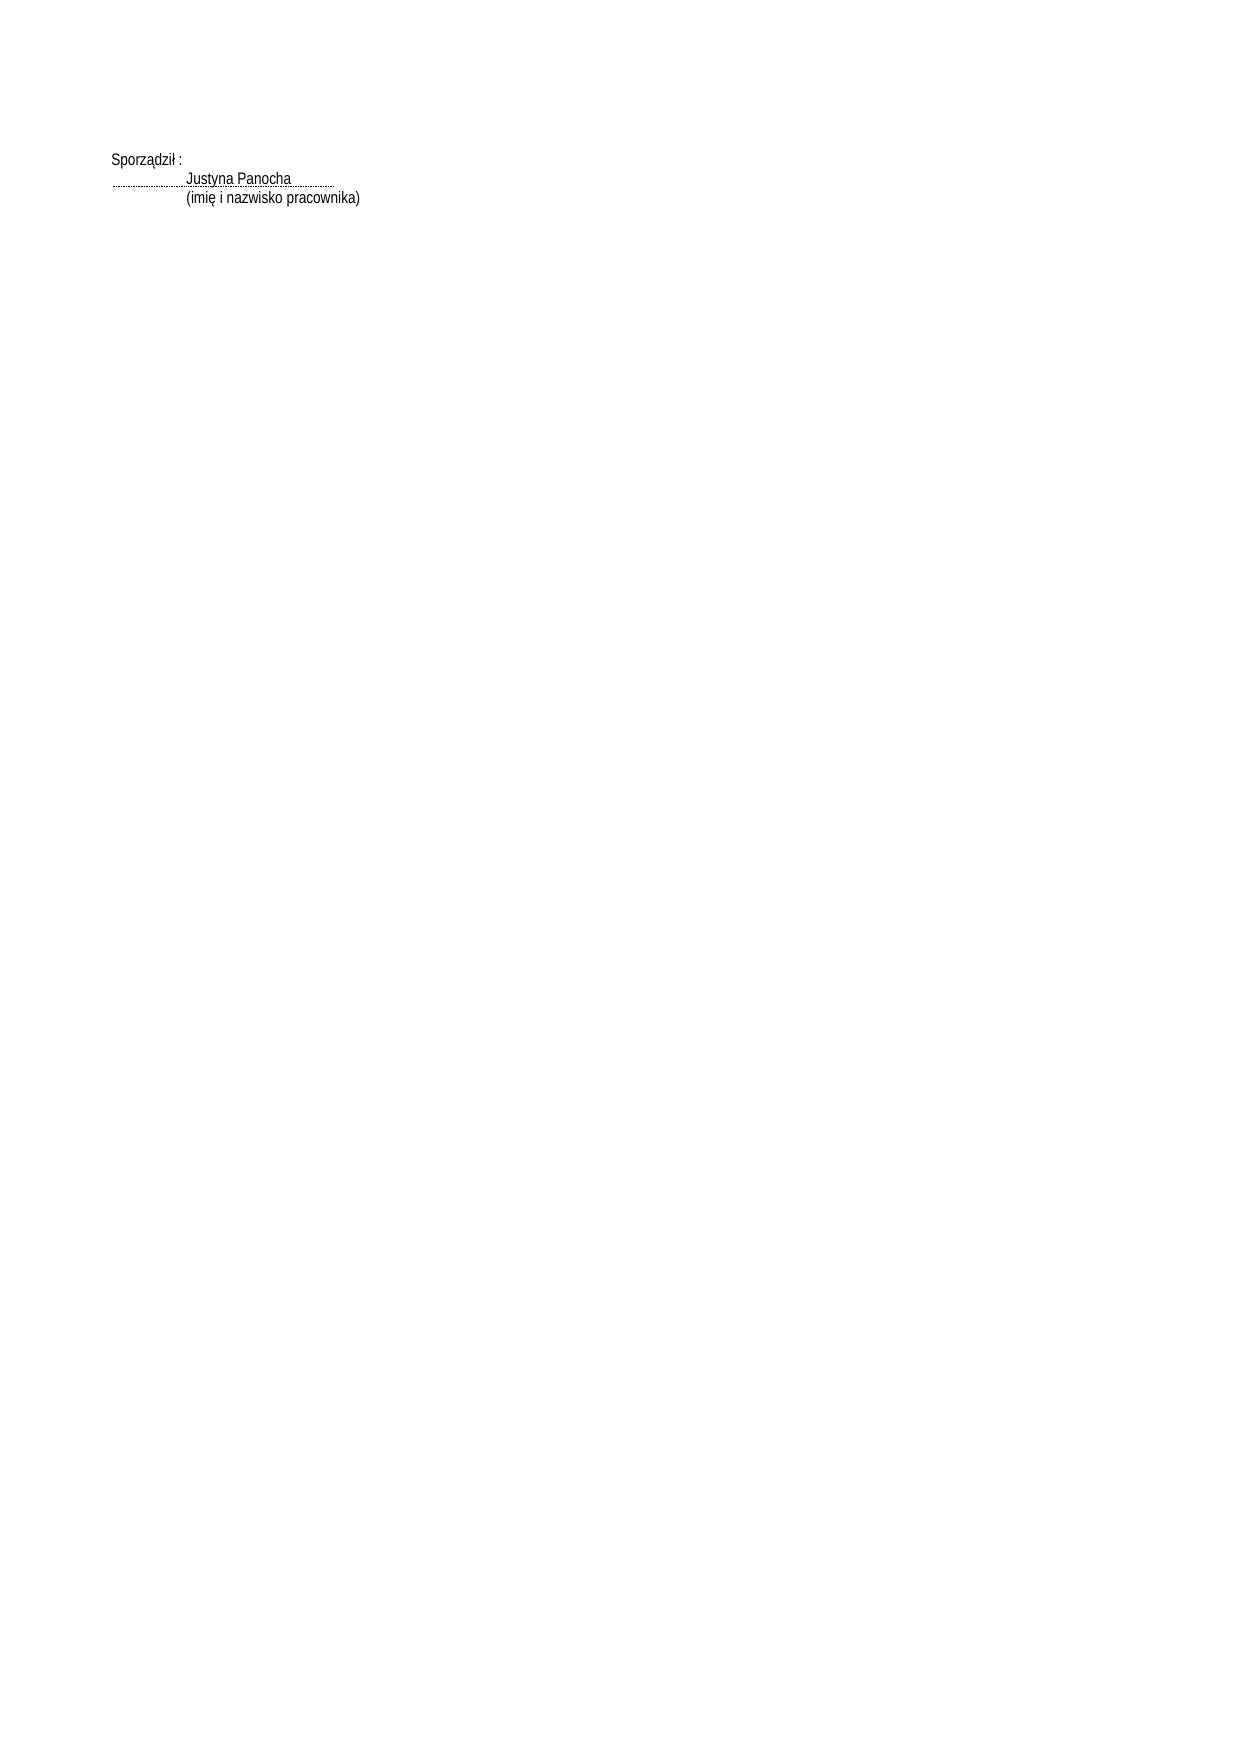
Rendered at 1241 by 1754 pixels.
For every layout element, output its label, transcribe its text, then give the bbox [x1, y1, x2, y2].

text Sporządził : [111, 150, 1128, 169]
text (imię i nazwisko pracownika) [112, 188, 1128, 207]
text Justyna Panocha [111, 169, 1128, 188]
